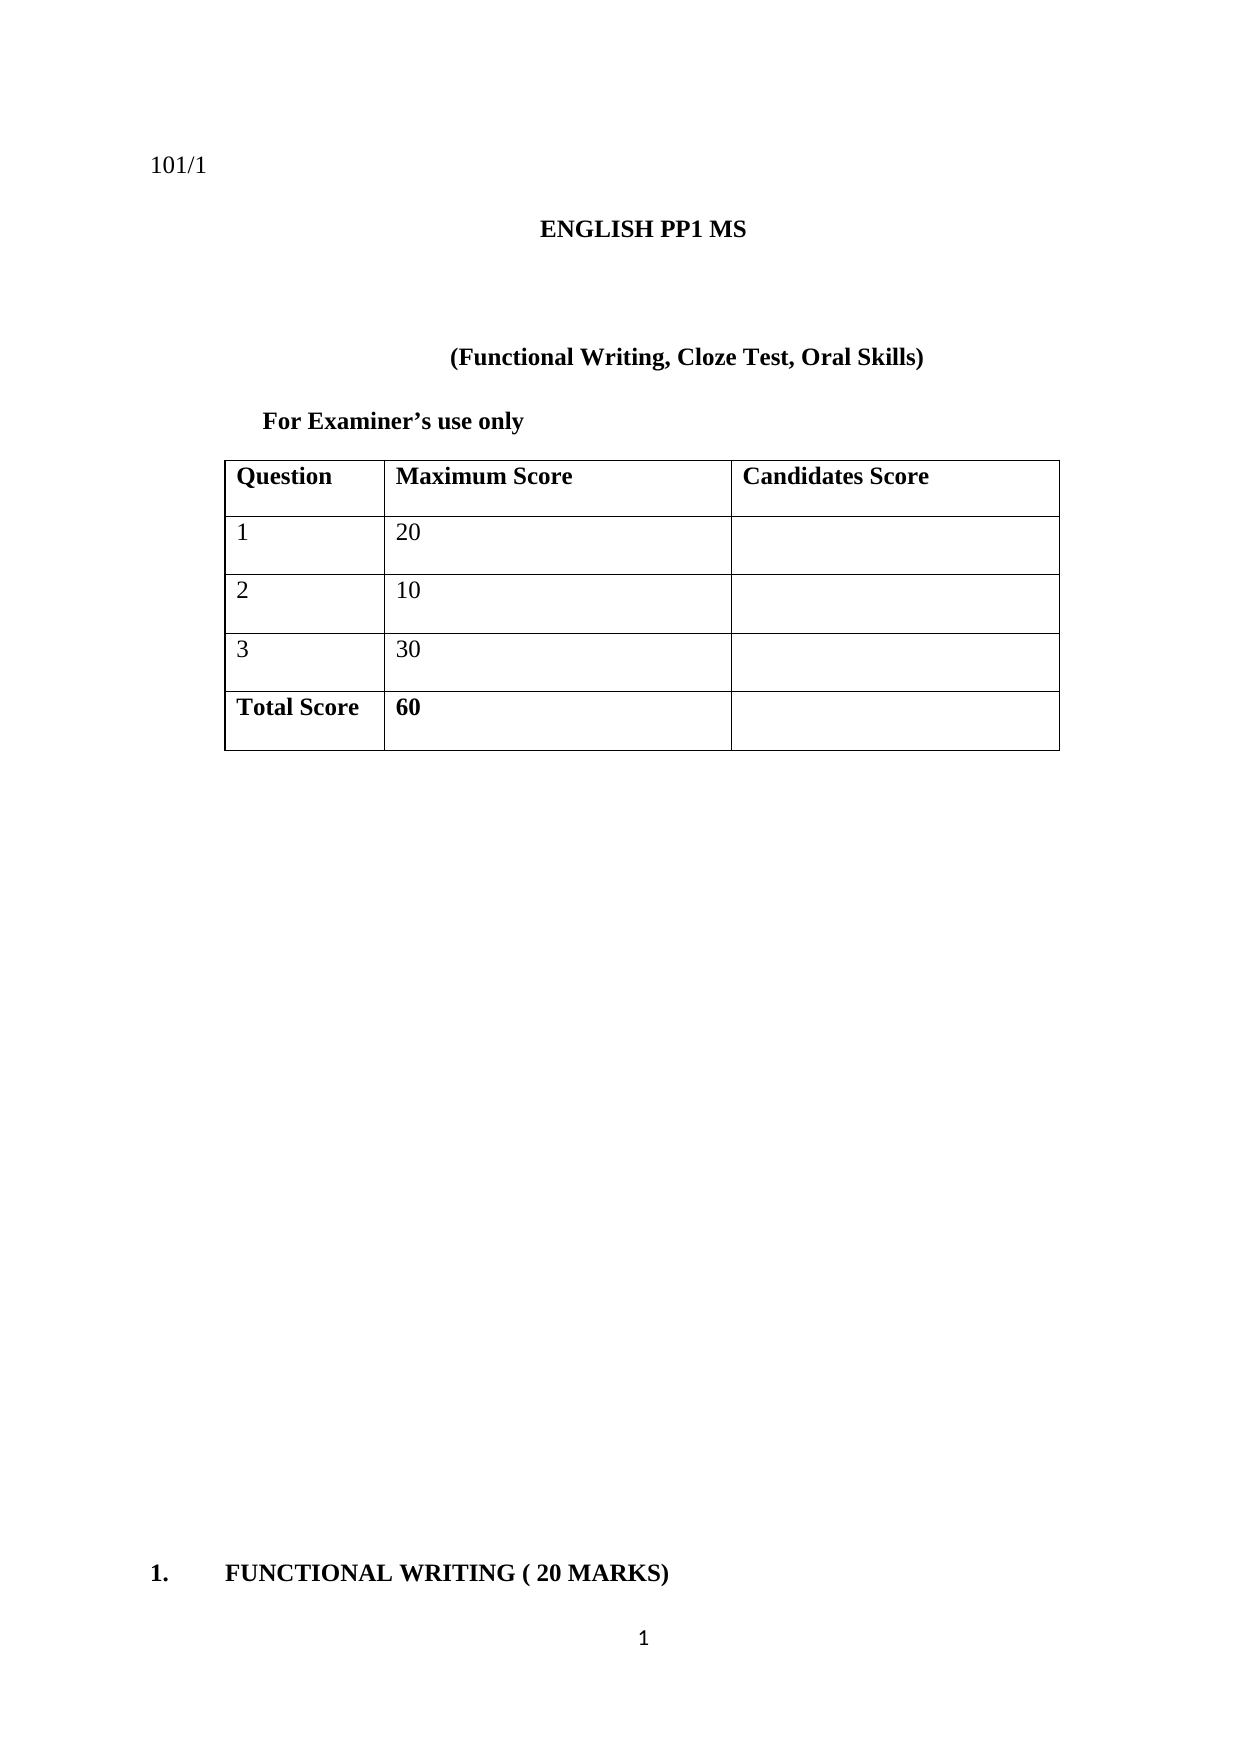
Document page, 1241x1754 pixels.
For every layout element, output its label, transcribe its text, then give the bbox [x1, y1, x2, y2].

text 1. FUNCTIONAL WRITING ( 20 MARKS) [150, 1558, 1137, 1587]
table_cell [732, 575, 1059, 633]
text (Functional Writing, Cloze Test, Oral Skills) [150, 342, 1137, 371]
table_cell 2 [226, 575, 384, 633]
table_cell 3 [226, 634, 384, 691]
table_cell [732, 634, 1059, 691]
table_header Question [226, 461, 384, 516]
table_cell 1 [226, 517, 384, 574]
table_cell 10 [385, 575, 731, 633]
table_cell 60 [385, 692, 731, 749]
text For Examiner’s use only [150, 406, 1137, 434]
table_cell 20 [385, 517, 731, 574]
text 101/1 [150, 150, 1137, 179]
table_header Candidates Score [732, 461, 1059, 516]
table_cell Total Score [226, 692, 384, 749]
table_cell 30 [385, 634, 731, 691]
text ENGLISH PP1 MS [150, 214, 1137, 243]
table_cell [732, 517, 1059, 574]
table_header Maximum Score [385, 461, 731, 516]
table_cell [732, 692, 1059, 749]
